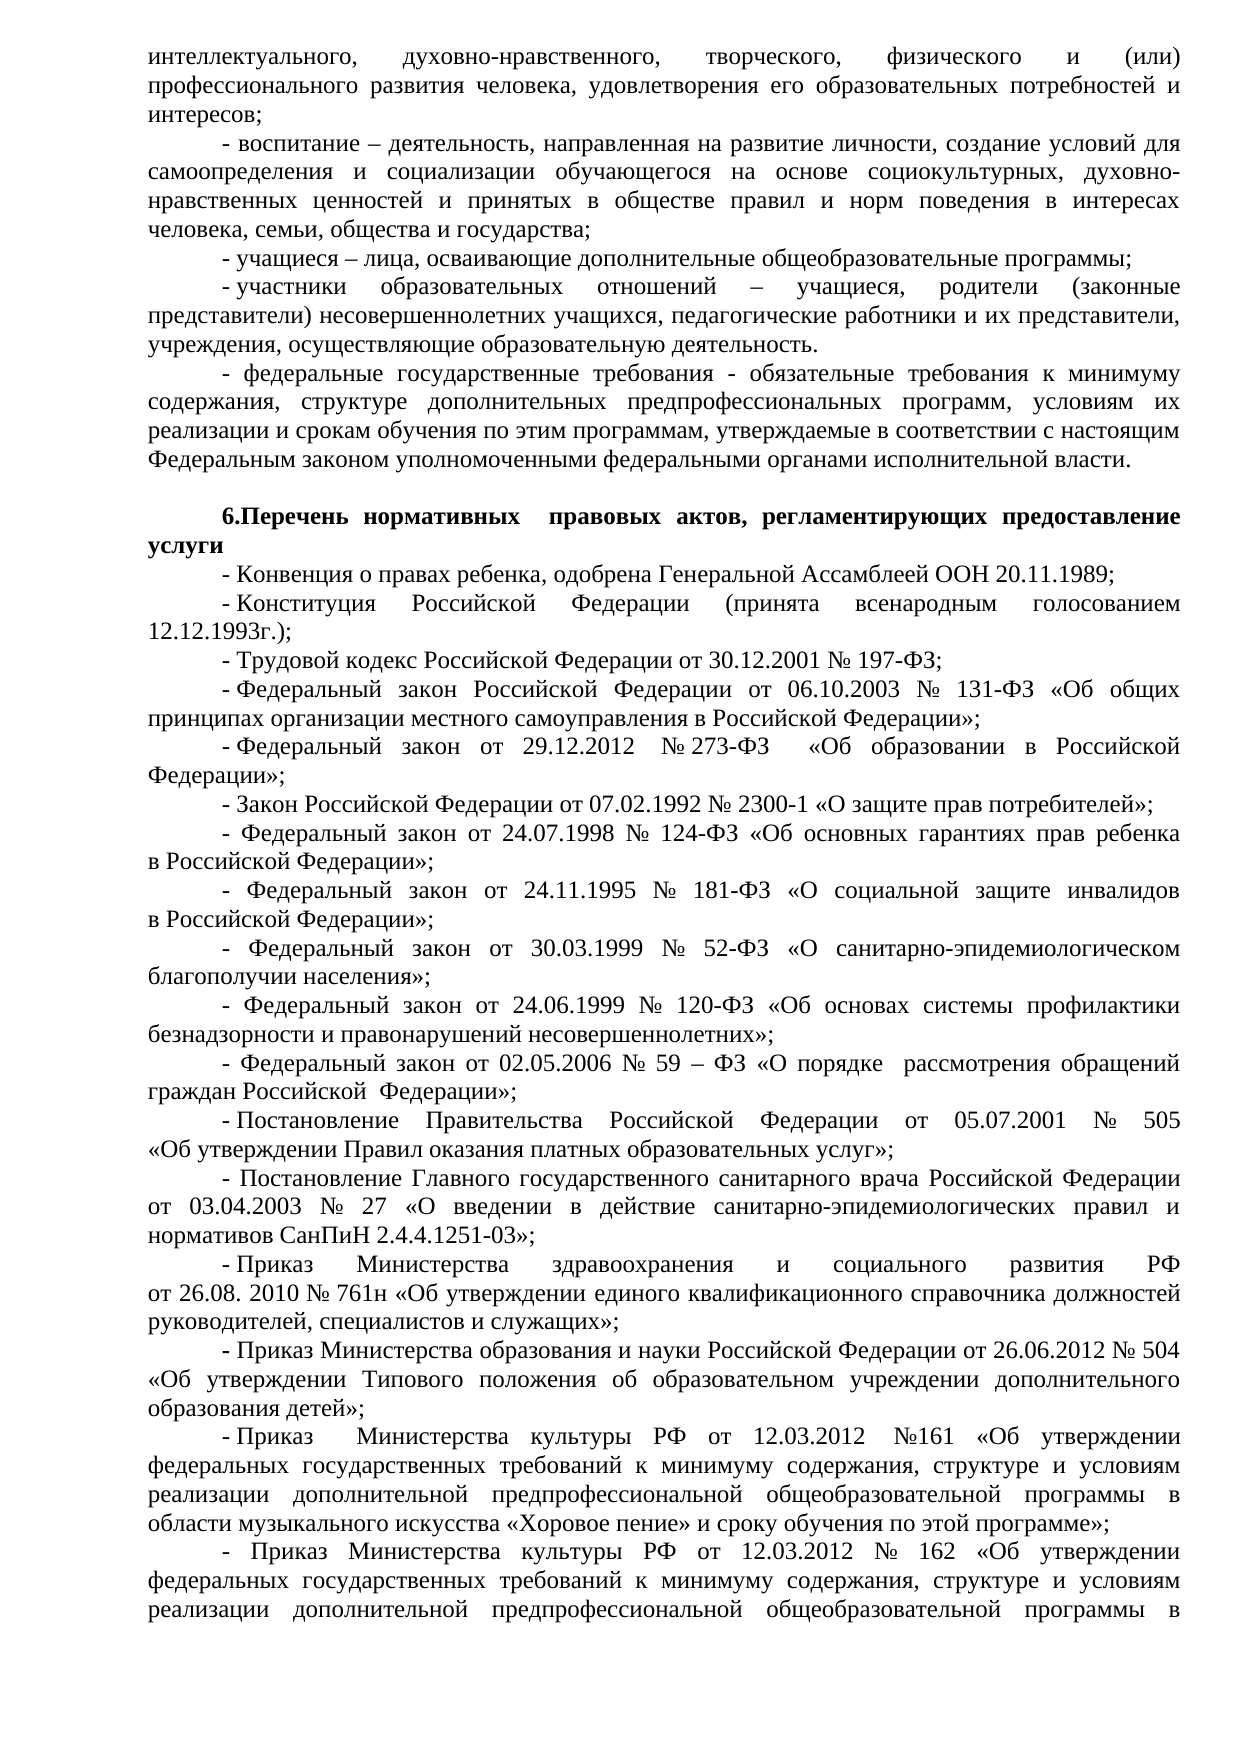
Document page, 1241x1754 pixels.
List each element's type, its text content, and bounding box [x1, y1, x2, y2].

text - Приказ Министерства культуры РФ от 12.03.2012 №161 «Об утверждении федеральных государственных требований к минимуму содержания, структуре и условиям реализации дополнительной предпрофессиональной общеобразовательной программы в области музыкального искусства «Хоровое пение» и сроку обучения по этой программе»; [148, 1421, 1181, 1536]
text - Приказ Министерства образования и науки Российской Федерации от 26.06.2012 № 504 «Об утверждении Типового положения об образовательном учреждении дополнительного образования детей»; [148, 1335, 1181, 1421]
text - Федеральный закон от 29.12.2012 № 273-ФЗ «Об образовании в Российской Федерации»; [148, 731, 1181, 789]
text - Постановление Главного государственного санитарного врача Российской Федерации от 03.04.2003 № 27 «О введении в действие санитарно-эпидемиологических правил и нормативов СанПиН 2.4.4.1251-03»; [148, 1163, 1181, 1249]
text - Постановление Правительства Российской Федерации от 05.07.2001 № 505 «Об утверждении Правил оказания платных образовательных услуг»; [148, 1105, 1181, 1163]
text - участники образовательных отношений – учащиеся, родители (законные представители) несовершеннолетних учащихся, педагогические работники и их представители, учреждения, осуществляющие образовательную деятельность. [148, 271, 1181, 358]
text - Трудовой кодекс Российской Федерации от 30.12.2001 № 197-ФЗ; [148, 645, 1181, 674]
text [148, 41, 1181, 128]
text - федеральные государственные требования - обязательные требования к минимуму содержания, структуре дополнительных предпрофессиональных программ, условиям их реализации и срокам обучения по этим программам, утверждаемые в соответствии с настоящим Федеральным законом уполномоченными федеральными органами исполнительной власти. [148, 358, 1181, 473]
text 6.Перечень нормативных правовых актов, регламентирующих предоставление услуги [148, 501, 1181, 559]
text - Федеральный закон от 24.06.1999 № 120-ФЗ «Об основах системы профилактики безнадзорности и правонарушений несовершеннолетних»; [148, 990, 1181, 1048]
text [148, 1536, 1181, 1623]
text - Конвенция о правах ребенка, одобрена Генеральной Ассамблеей ООН 20.11.1989; [148, 559, 1181, 588]
text - Федеральный закон Российской Федерации от 06.10.2003 № 131-ФЗ «Об общих принципах организации местного самоуправления в Российской Федерации»; [148, 674, 1181, 731]
text - Федеральный закон от 30.03.1999 № 52-ФЗ «О санитарно-эпидемиологическом благополучии населения»; [148, 933, 1181, 990]
text - учащиеся – лица, осваивающие дополнительные общеобразовательные программы; [148, 243, 1181, 271]
text - Приказ Министерства здравоохранения и социального развития РФ от 26.08. 2010 № 761н «Об утверждении единого квалификационного справочника должностей руководителей, специалистов и служащих»; [148, 1249, 1181, 1335]
text - Федеральный закон от 02.05.2006 № 59 – ФЗ «О порядке рассмотрения обращений граждан Российской Федерации»; [148, 1048, 1181, 1105]
text - Конституция Российской Федерации (принята всенародным голосованием 12.12.1993г.); [148, 588, 1181, 645]
text - Федеральный закон от 24.11.1995 № 181-ФЗ «О социальной защите инвалидов в Российской Федерации»; [148, 875, 1181, 933]
text - воспитание – деятельность, направленная на развитие личности, создание условий для самоопределения и социализации обучающегося на основе социокультурных, духовно-нравственных ценностей и принятых в обществе правил и норм поведения в интересах человека, семьи, общества и государства; [148, 128, 1181, 243]
text - Федеральный закон от 24.07.1998 № 124-ФЗ «Об основных гарантиях прав ребенка в Российской Федерации»; [148, 818, 1181, 875]
text - Закон Российской Федерации от 07.02.1992 № 2300-1 «О защите прав потребителей»; [148, 789, 1181, 818]
